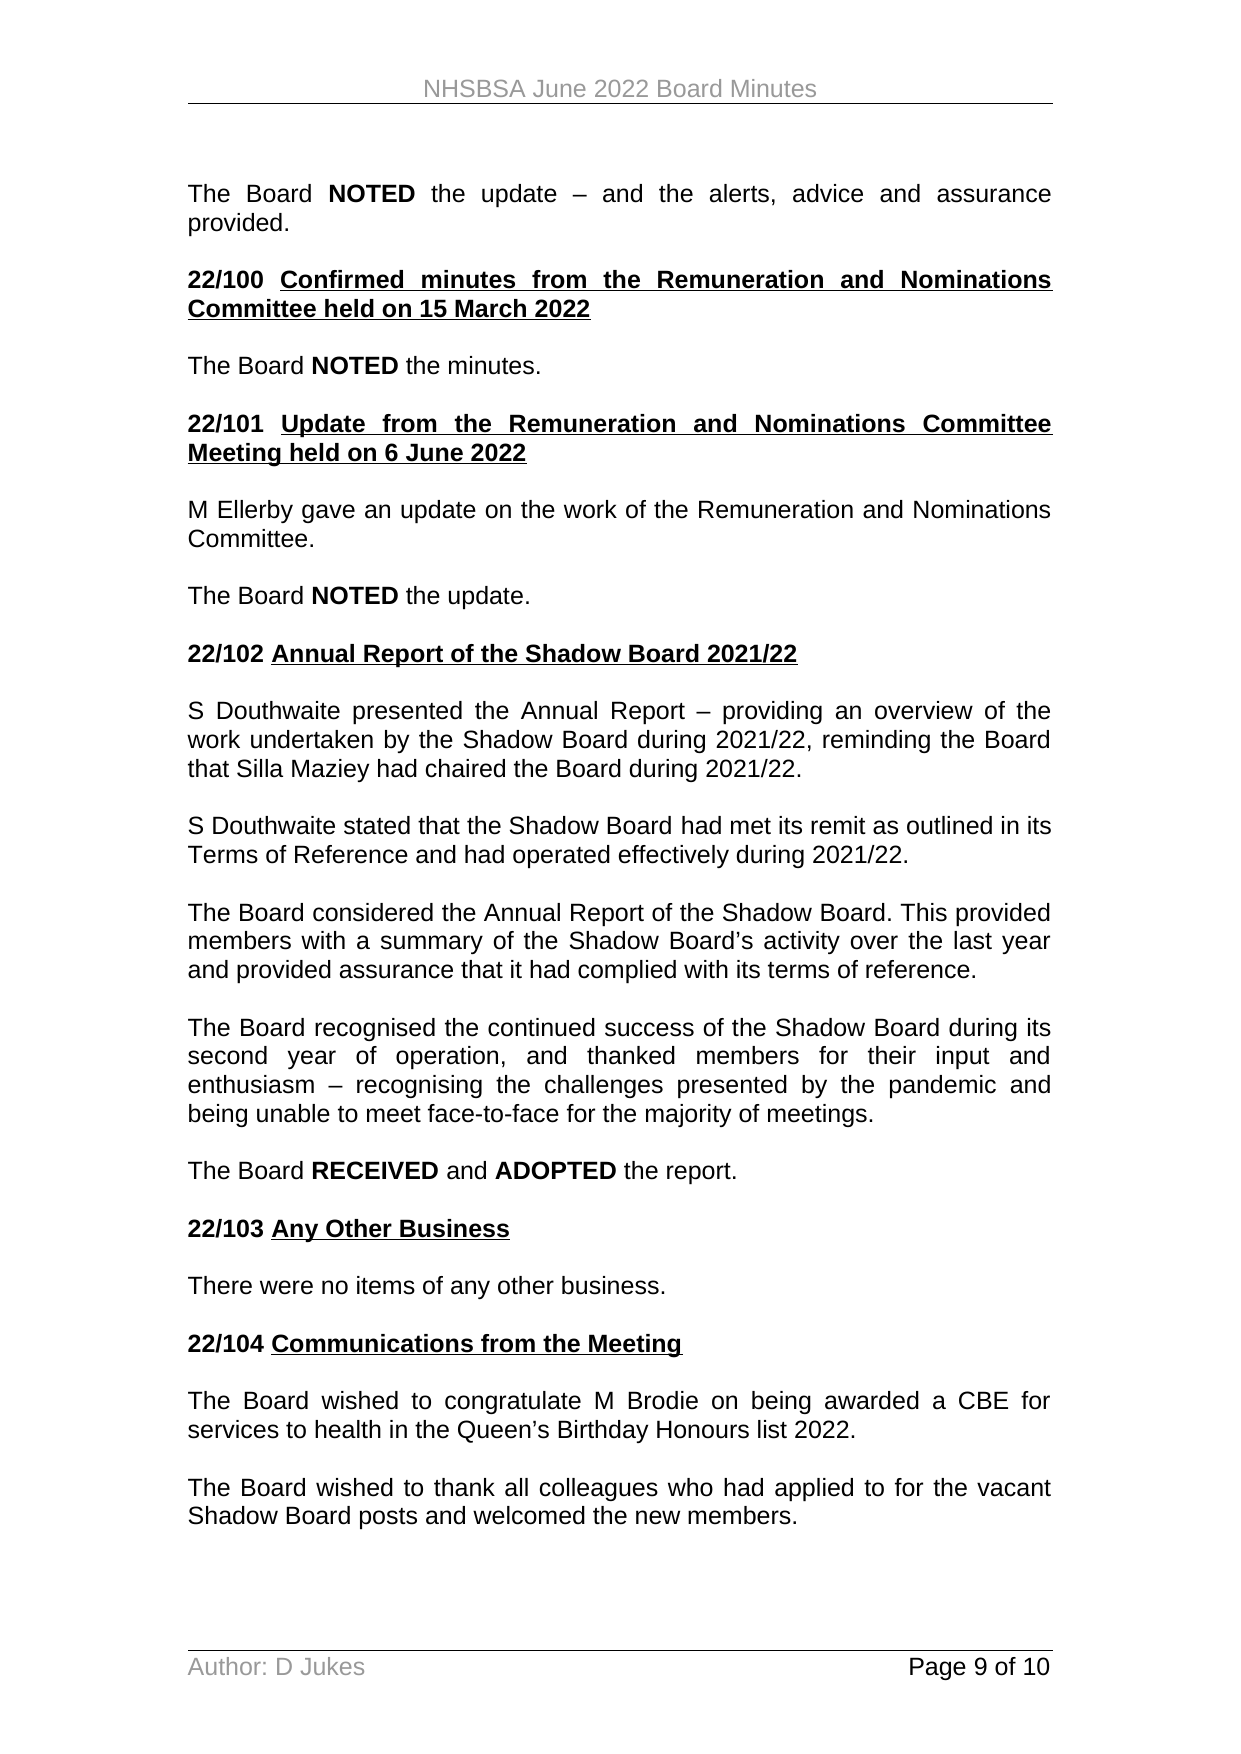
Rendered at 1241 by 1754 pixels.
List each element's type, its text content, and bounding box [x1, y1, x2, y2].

text The Board recognised the continued success of the Shadow Board during its second year of operation, and thanked members for their input and enthusiasm – recognising the challenges presented by the pandemic and being unable to meet face-to-face for the majority of meetings. [187, 1012, 1053, 1127]
text 22/103 Any Other Business [187, 1214, 1053, 1242]
text M Ellerby gave an update on the work of the Remuneration and Nominations Committee. [187, 495, 1053, 552]
text There were no items of any other business. [187, 1271, 1053, 1300]
text The Board considered the Annual Report of the Shadow Board. This provided members with a summary of the Shadow Board’s activity over the last year and provided assurance that it had complied with its terms of reference. [187, 897, 1053, 984]
text S Douthwaite presented the Annual Report – providing an overview of the work undertaken by the Shadow Board during 2021/22, reminding the Board that Silla Maziey had chaired the Board during 2021/22. [187, 696, 1053, 782]
text The Board NOTED the update – and the alerts, advice and assurance provided. [187, 179, 1053, 236]
text 22/104 Communications from the Meeting [187, 1329, 1053, 1357]
text The Board wished to congratulate M Brodie on being awarded a CBE for services to health in the Queen’s Birthday Honours list 2022. [187, 1386, 1053, 1444]
text 22/102 Annual Report of the Shadow Board 2021/22 [187, 639, 1053, 667]
text 22/100 Confirmed minutes from the Remuneration and Nominations Committee held on 15 March 2022 [187, 265, 1053, 322]
text The Board RECEIVED and ADOPTED the report. [187, 1156, 1053, 1185]
text S Douthwaite stated that the Shadow Board had met its remit as outlined in its Terms of Reference and had operated effectively during 2021/22. [187, 811, 1053, 869]
text The Board NOTED the update. [187, 581, 1053, 610]
text 22/101 Update from the Remuneration and Nominations Committee Meeting held on 6 June 2022 [187, 409, 1053, 466]
text The Board wished to thank all colleagues who had applied to for the vacant Shadow Board posts and welcomed the new members. [187, 1472, 1053, 1530]
text The Board NOTED the minutes. [187, 351, 1053, 380]
